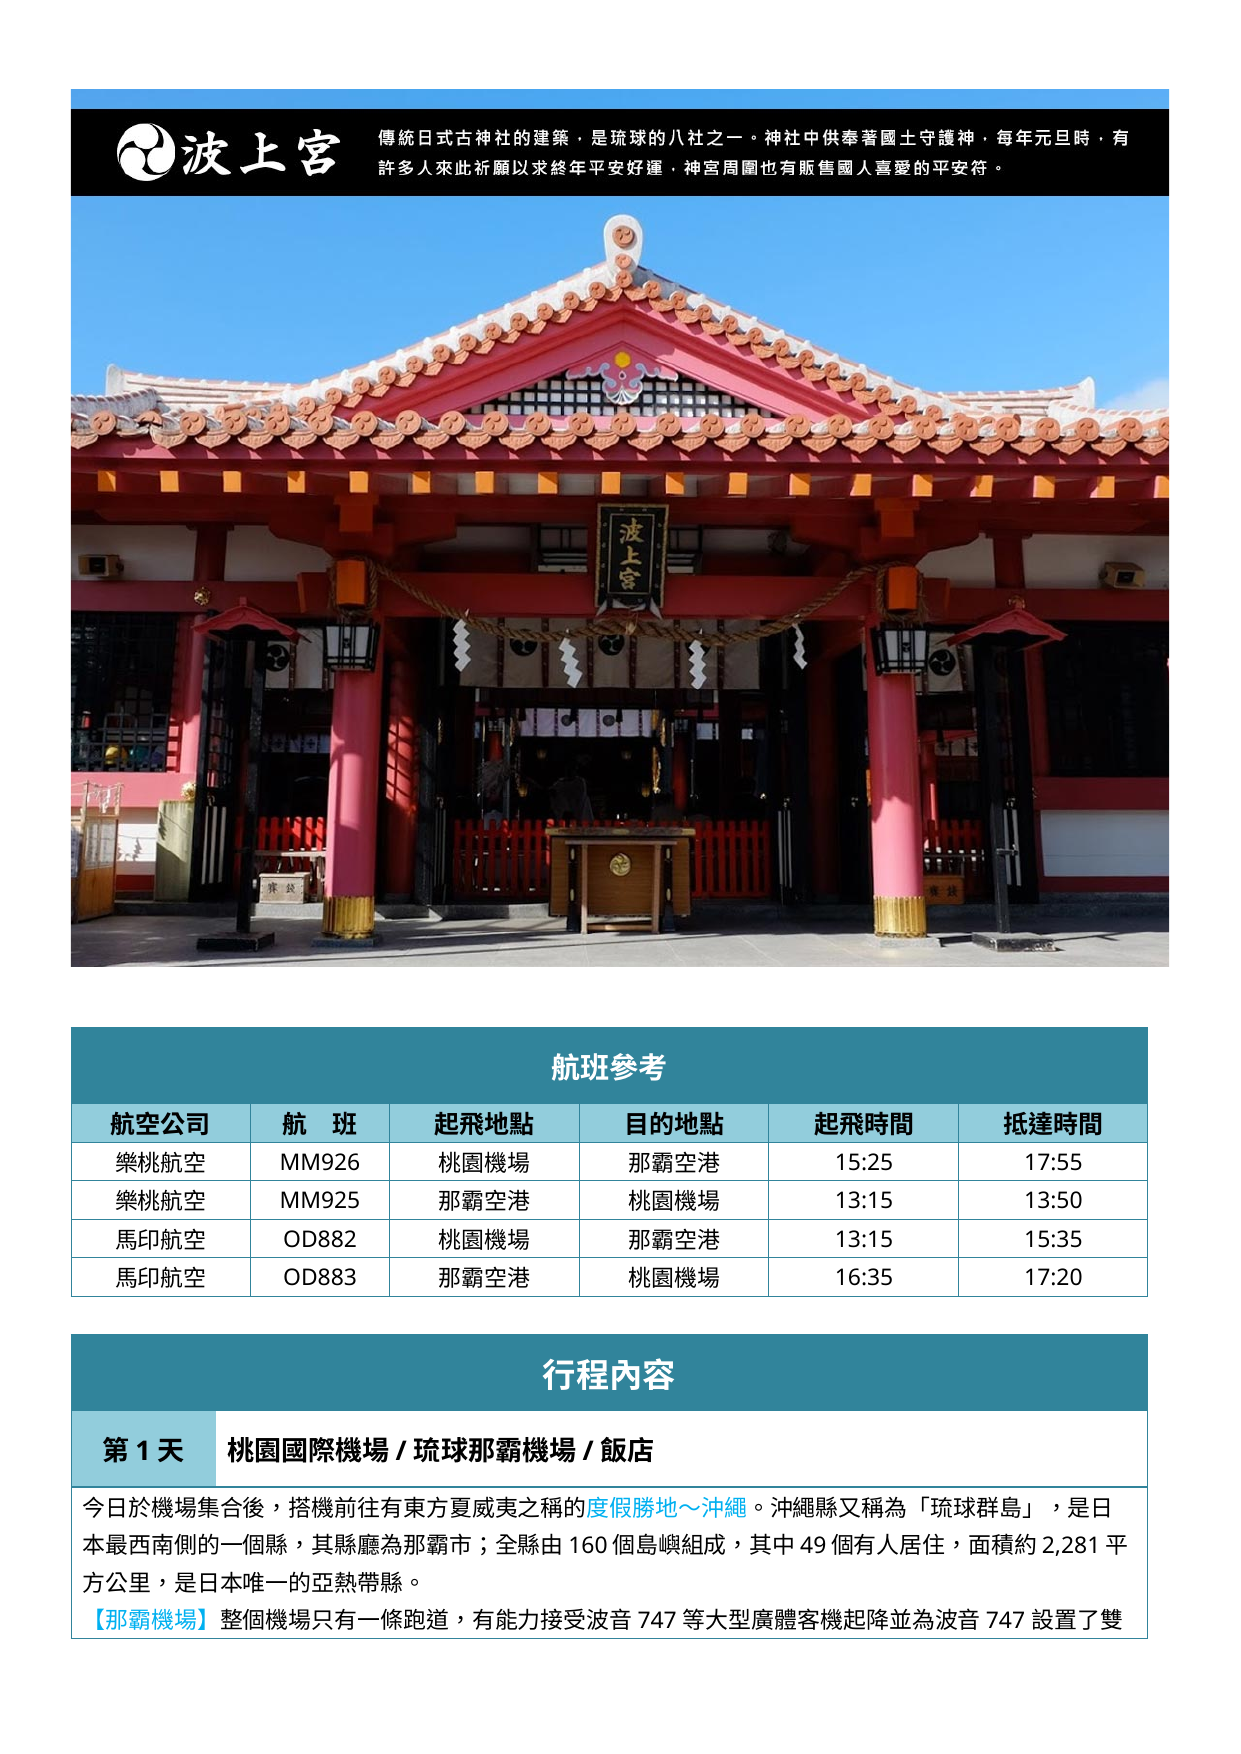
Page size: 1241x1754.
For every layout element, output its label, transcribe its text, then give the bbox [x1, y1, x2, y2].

table_cell 那霸空港 [390, 1258, 579, 1296]
table_cell 那霸空港 [580, 1143, 768, 1180]
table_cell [72, 1488, 1147, 1637]
table_cell 第 1 天 [72, 1411, 216, 1486]
table_cell MM926 [251, 1143, 389, 1180]
table_cell 13:15 [769, 1181, 958, 1219]
table_cell 桃園機場 [580, 1181, 768, 1219]
table_cell 桃園國際機場 / 琉球那霸機場 / 飯店 [216, 1411, 1147, 1486]
table_cell 目的地點 [580, 1104, 768, 1142]
table_cell 樂桃航空 [72, 1143, 250, 1180]
table_cell 那霸空港 [390, 1181, 579, 1219]
table_cell OD882 [251, 1220, 389, 1257]
table_cell OD883 [251, 1258, 389, 1296]
table_cell 樂桃航空 [72, 1181, 250, 1219]
table_cell 航空公司 [72, 1104, 250, 1142]
table_cell 那霸空港 [580, 1220, 768, 1257]
table_cell 15:25 [769, 1143, 958, 1180]
table_cell 13:50 [959, 1181, 1147, 1219]
table_header 行程內容 [72, 1335, 1147, 1410]
table_cell 馬印航空 [72, 1220, 250, 1257]
table_header 航班參考 [72, 1028, 1147, 1103]
table_cell 馬印航空 [72, 1258, 250, 1296]
picture [70, 89, 1170, 967]
table_cell 16:35 [769, 1258, 958, 1296]
table_cell 起飛地點 [390, 1104, 579, 1142]
table_cell 抵達時間 [959, 1104, 1147, 1142]
table_cell 13:15 [769, 1220, 958, 1257]
table_cell 桃園機場 [580, 1258, 768, 1296]
table_cell 桃園機場 [390, 1143, 579, 1180]
table_cell 起飛時間 [769, 1104, 958, 1142]
table_cell 航 班 [251, 1104, 389, 1142]
table_cell MM925 [251, 1181, 389, 1219]
table_cell 15:35 [959, 1220, 1147, 1257]
table_cell 17:20 [959, 1258, 1147, 1296]
table_cell 17:55 [959, 1143, 1147, 1180]
table_cell 桃園機場 [390, 1220, 579, 1257]
